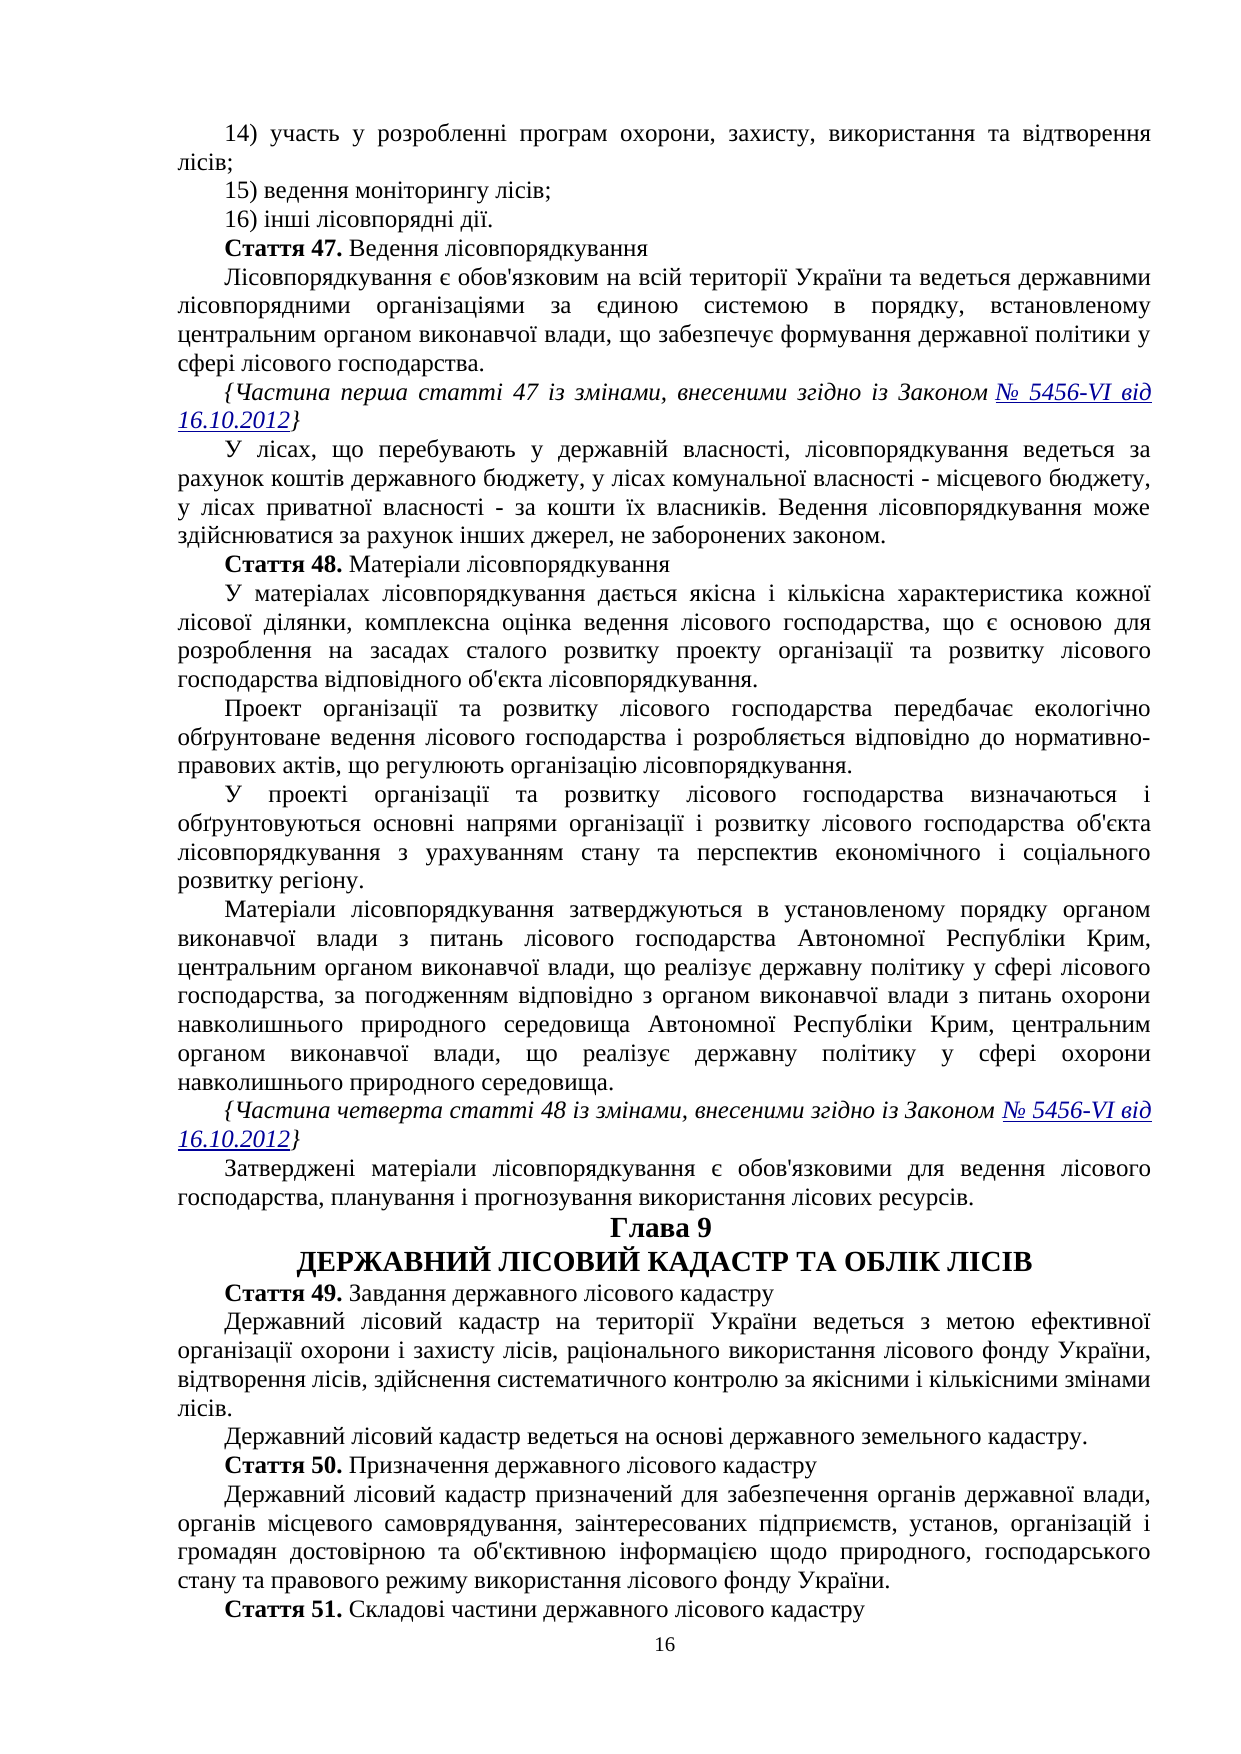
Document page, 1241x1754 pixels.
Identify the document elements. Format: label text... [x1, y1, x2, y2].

text Матеріали лісовпорядкування затверджуються в установленому порядку органом виконавчої влади з питань лісового господарства Автономної Республіки Крим, центральним органом виконавчої влади, що реалізує державну політику у сфері лісового господарства, за погодженням відповідно з органом виконавчої влади з питань охорони навколишнього природного середовища Автономної Республіки Крим, центральним органом виконавчої влади, що реалізує державну політику у сфері охорони навколишнього природного середовища. [177, 894, 1152, 1096]
text Глава 9 ДЕРЖАВНИЙ ЛІСОВИЙ КАДАСТР ТА ОБЛІК ЛІСІВ [224, 1211, 1105, 1278]
text Стаття 50. Призначення державного лісового кадастру [177, 1450, 1152, 1479]
text Стаття 47. Ведення лісовпорядкування [177, 233, 1152, 262]
text Затверджені матеріали лісовпорядкування є обов'язковими для ведення лісового господарства, планування і прогнозування використання лісових ресурсів. [177, 1153, 1152, 1211]
text Стаття 48. Матеріали лісовпорядкування [177, 549, 1152, 578]
text 15) ведення моніторингу лісів; [177, 176, 1152, 204]
text {Частина четверта статті 48 із змінами, внесеними згідно із Законом № 5456-VI від 16.10.2012} [177, 1096, 1152, 1153]
text {Частина перша статті 47 із змінами, внесеними згідно із Законом № 5456-VI від 16.10.2012} [177, 377, 1152, 434]
text Державний лісовий кадастр на території України ведеться з метою ефективної організації охорони і захисту лісів, раціонального використання лісового фонду України, відтворення лісів, здійснення систематичного контролю за якісними і кількісними змінами лісів. [177, 1306, 1152, 1421]
text У лісах, що перебувають у державній власності, лісовпорядкування ведеться за рахунок коштів державного бюджету, у лісах комунальної власності - місцевого бюджету, у лісах приватної власності - за кошти їх власників. Ведення лісовпорядкування може здійснюватися за рахунок інших джерел, не заборонених законом. [177, 434, 1152, 549]
text 14) участь у розробленні програм охорони, захисту, використання та відтворення лісів; [177, 118, 1152, 176]
text 16) інші лісовпорядні дії. [177, 204, 1152, 233]
text Стаття 51. Складові частини державного лісового кадастру [177, 1594, 1152, 1623]
text Стаття 49. Завдання державного лісового кадастру [177, 1278, 1152, 1306]
text Лісовпорядкування є обов'язковим на всій території України та ведеться державними лісовпорядними організаціями за єдиною системою в порядку, встановленому центральним органом виконавчої влади, що забезпечує формування державної політики у сфері лісового господарства. [177, 262, 1152, 377]
text У проекті організації та розвитку лісового господарства визначаються і обґрунтовуються основні напрями організації і розвитку лісового господарства об'єкта лісовпорядкування з урахуванням стану та перспектив економічного і соціального розвитку регіону. [177, 779, 1152, 894]
text Проект організації та розвитку лісового господарства передбачає екологічно обґрунтоване ведення лісового господарства і розробляється відповідно до нормативно-правових актів, що регулюють організацію лісовпорядкування. [177, 693, 1152, 779]
text У матеріалах лісовпорядкування дається якісна і кількісна характеристика кожної лісової ділянки, комплексна оцінка ведення лісового господарства, що є основою для розроблення на засадах сталого розвитку проекту організації та розвитку лісового господарства відповідного об'єкта лісовпорядкування. [177, 578, 1152, 693]
text Державний лісовий кадастр ведеться на основі державного земельного кадастру. [177, 1421, 1152, 1450]
text Державний лісовий кадастр призначений для забезпечення органів державної влади, органів місцевого самоврядування, заінтересованих підприємств, установ, організацій і громадян достовірною та об'єктивною інформацією щодо природного, господарського стану та правового режиму використання лісового фонду України. [177, 1479, 1152, 1594]
